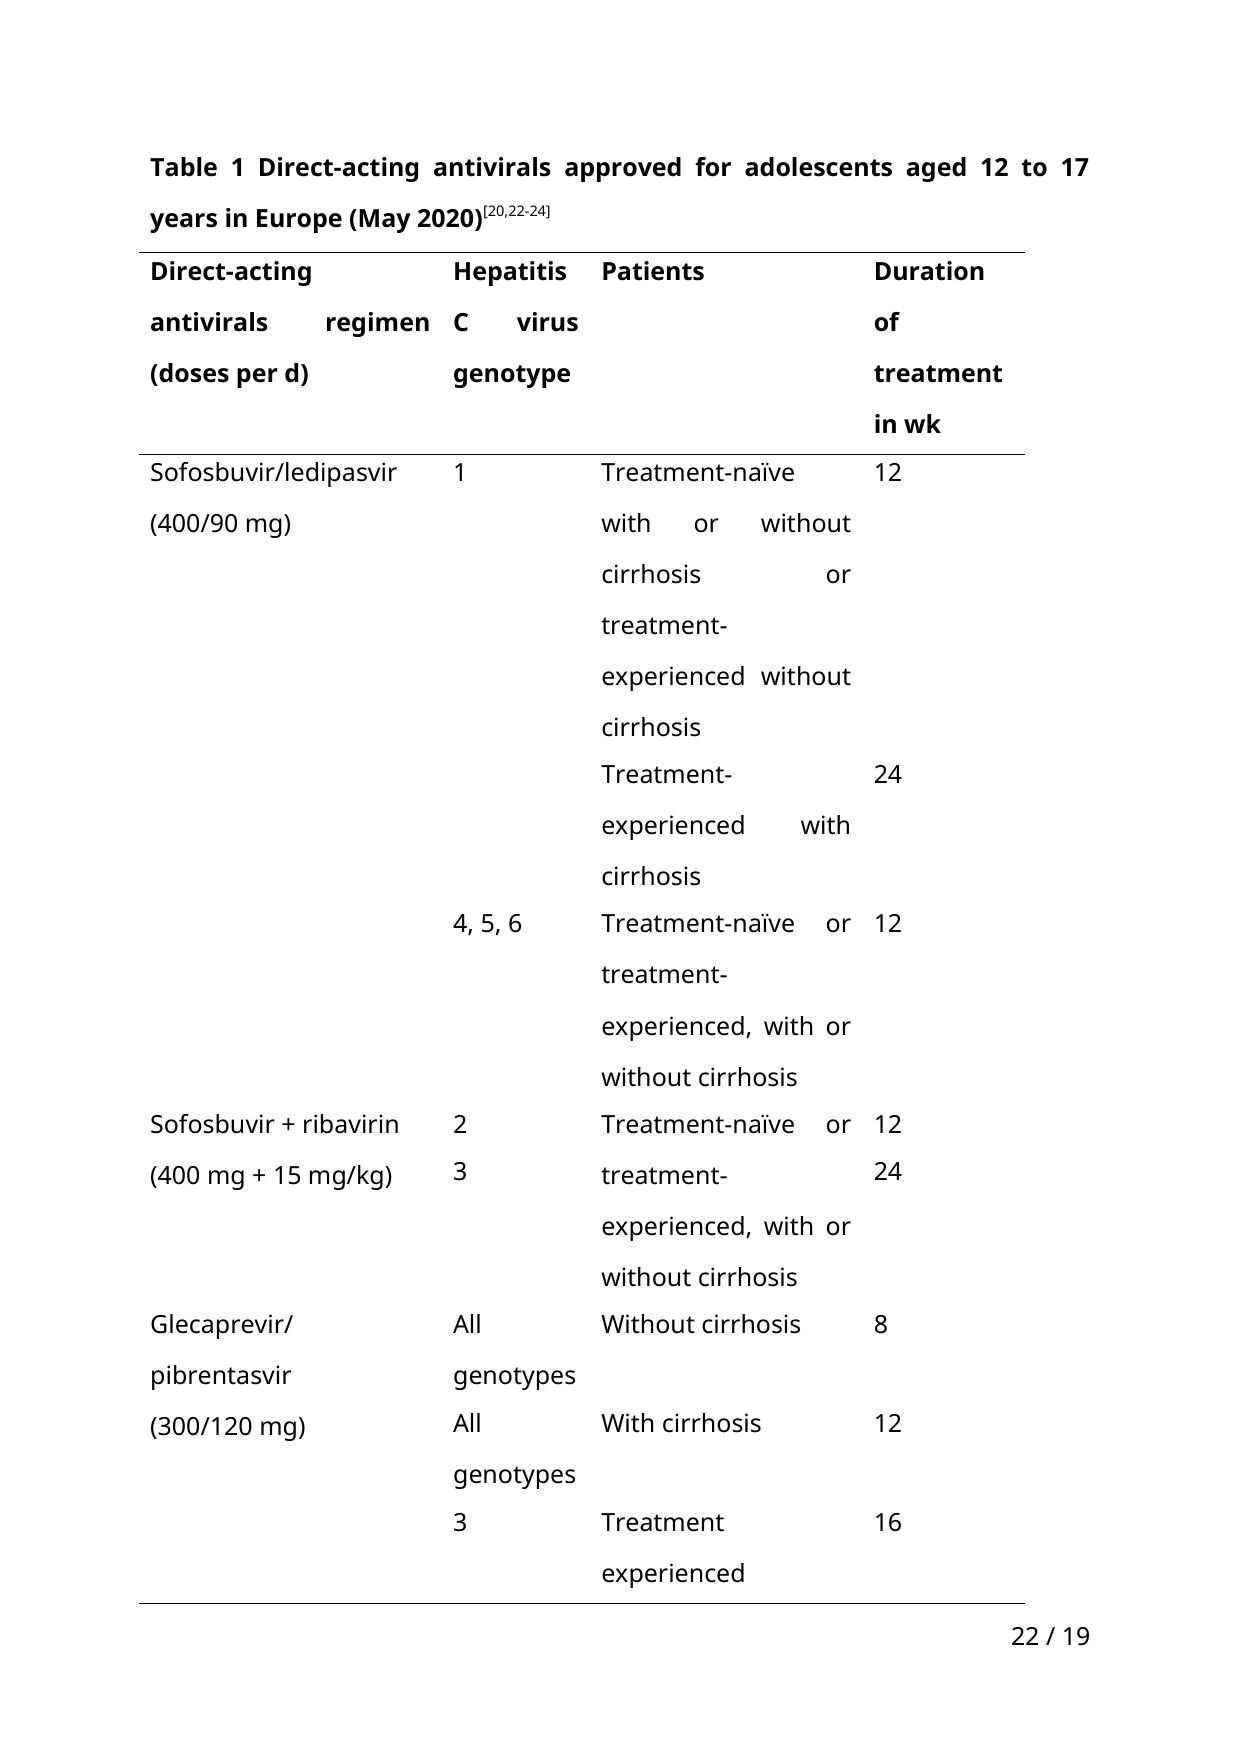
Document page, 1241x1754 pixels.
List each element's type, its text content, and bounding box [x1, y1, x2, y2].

table_cell All genotypes [442, 1307, 590, 1405]
table_cell 3 [442, 1154, 590, 1307]
table_cell 12 [862, 906, 1025, 1106]
table_cell 2 [442, 1106, 590, 1154]
table_cell 12 [862, 455, 1025, 757]
table_cell Treatment-experienced with cirrhosis [590, 757, 862, 906]
table_cell 12 [862, 1106, 1025, 1154]
table_header Duration of treatment in wk [862, 253, 1025, 453]
table_header Direct-acting antivirals regimen (doses per d) [139, 253, 442, 453]
table_cell Treatment-naïve with or without cirrhosis or treatment-experienced without cirrhosis [590, 455, 862, 757]
table_cell 3 [442, 1504, 590, 1602]
table_cell 1 [442, 455, 590, 906]
table_cell Treatment-naïve or treatment-experienced, with or without cirrhosis [590, 906, 862, 1106]
table_header Patients [590, 253, 862, 453]
table_cell 8 [862, 1307, 1025, 1405]
table_cell With cirrhosis [590, 1405, 862, 1504]
table_cell Sofosbuvir/ledipasvir (400/90 mg) [139, 455, 442, 1106]
table_cell Sofosbuvir + ribavirin (400 mg + 15 mg/kg) [139, 1106, 442, 1307]
table_cell 12 [862, 1405, 1025, 1504]
table_cell 24 [862, 1154, 1025, 1307]
table_cell 16 [862, 1504, 1025, 1602]
text Table 1 Direct-acting antivirals approved for adolescents aged 12 to 17 years in Europe (May 2020)[20,22-24] [150, 150, 1090, 235]
table_cell Treatment experienced [590, 1504, 862, 1602]
table_cell Without cirrhosis [590, 1307, 862, 1405]
table_cell 4, 5, 6 [442, 906, 590, 1106]
table_cell Treatment-naïve or treatment-experienced, with or without cirrhosis [590, 1106, 862, 1307]
table_cell All genotypes [442, 1405, 590, 1504]
table_cell Glecaprevir/pibrentasvir (300/120 mg) [139, 1307, 442, 1602]
table_cell 24 [862, 757, 1025, 906]
table_header Hepatitis C virus genotype [442, 253, 590, 453]
